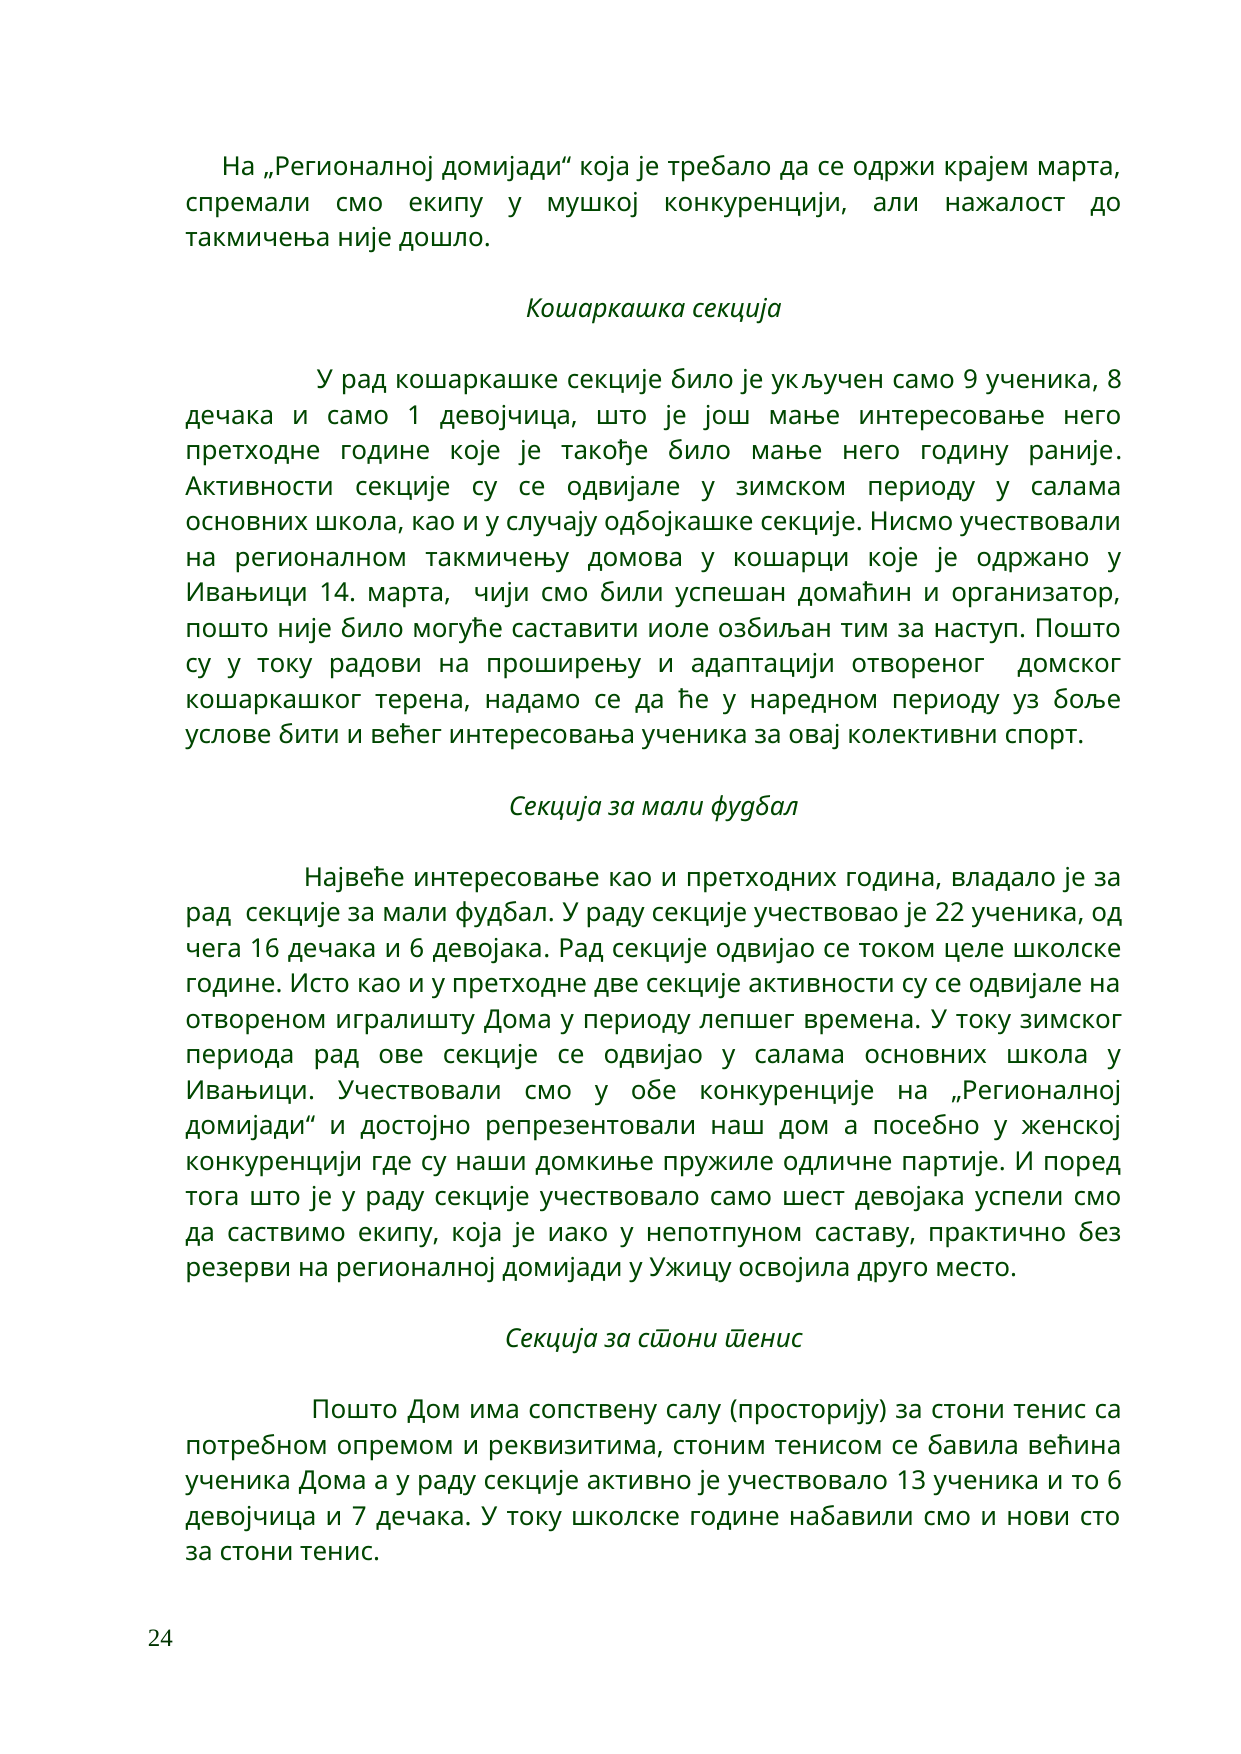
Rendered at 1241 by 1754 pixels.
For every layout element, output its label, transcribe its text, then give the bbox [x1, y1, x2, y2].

subtitle Секција за мали фудбал [185, 787, 1122, 823]
text Кошаркашка секција [185, 290, 1122, 325]
text На „Регионалној домијади“ која је требало да се одржи крајем марта, спремали смо екипу у мушкој конкуренцији, али нажалост до такмичења није дошло. [185, 148, 1122, 254]
text Пошто Дом има сопствену салу (просторију) за стони тенис са потребном опремом и реквизитима, стоним тенисом се бавила већина ученика Дома а у раду секције активно је учествовало 13 ученика и то 6 девојчица и 7 дечака. У току школске године набавили смо и нови сто за стони тенис. [185, 1391, 1122, 1568]
text Највеће интересовање као и претходних година, владало је за рад секције за мали фудбал. У раду секције учествовао је 22 ученика, од чега 16 дечака и 6 девојака. Рад секције одвијао се током целе школске године. Исто као и у претходне две секције активности су се одвијале на отвореном игралишту Дома у периоду лепшег времена. У току зимског периода рад ове секције се одвијао у салама основних школа у Ивањици. Учествовали смо у обе конкуренције на „Регионалној домијади“ и достојно репрезентовали наш дом а посебно у женској конкуренцији где су наши домкиње пружиле одличне партије. И поред тога што је у раду секције учествовало само шест девојака успели смо да саствимо екипу, која је иако у непотпуном саставу, практично без резерви на регионалној домијади у Ужицу освојила друго место. [185, 858, 1122, 1284]
text Секција за стони тенис [185, 1320, 1122, 1355]
text У рад кошаркашке секције било је укључен само 9 ученика, 8 дечака и само 1 девојчица, што је још мање интересовање него претходне године које је такође било мање него годину раније. Активности секције су се одвијале у зимском периоду у салама основних школа, као и у случају одбојкашке секције. Нисмо учествовали на регионалном такмичењу домова у кошарци које је одржано у Ивањици 14. марта, чији смо били успешан домаћин и организатор, пошто није било могуће саставити иоле озбиљан тим за наступ. Пошто су у току радови на проширењу и адаптацији отвореног домског кошаркашког терена, надамо се да ће у наредном периоду уз боље услове бити и већег интересовања ученика за овај колективни спорт. [185, 361, 1122, 752]
